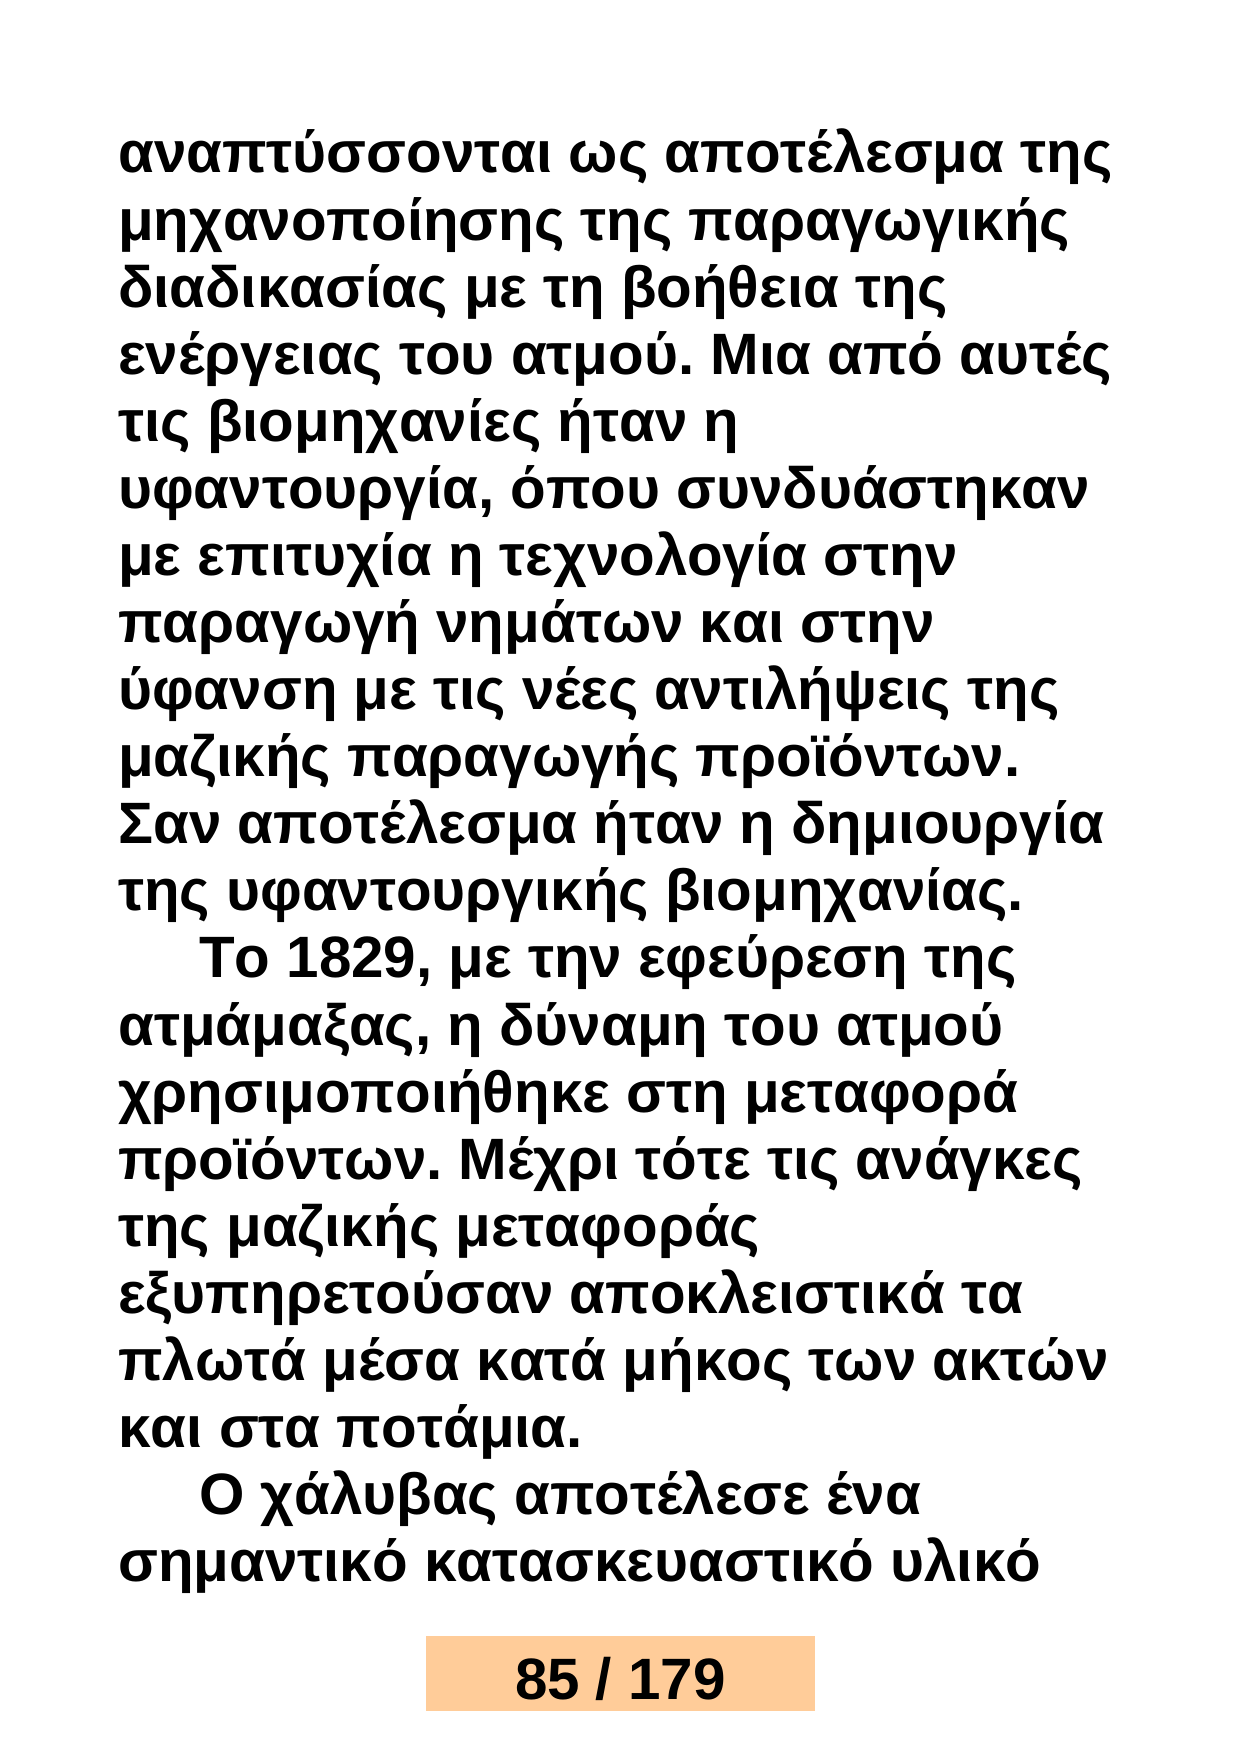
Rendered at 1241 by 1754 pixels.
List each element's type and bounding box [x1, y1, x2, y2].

text [118, 118, 1122, 1594]
